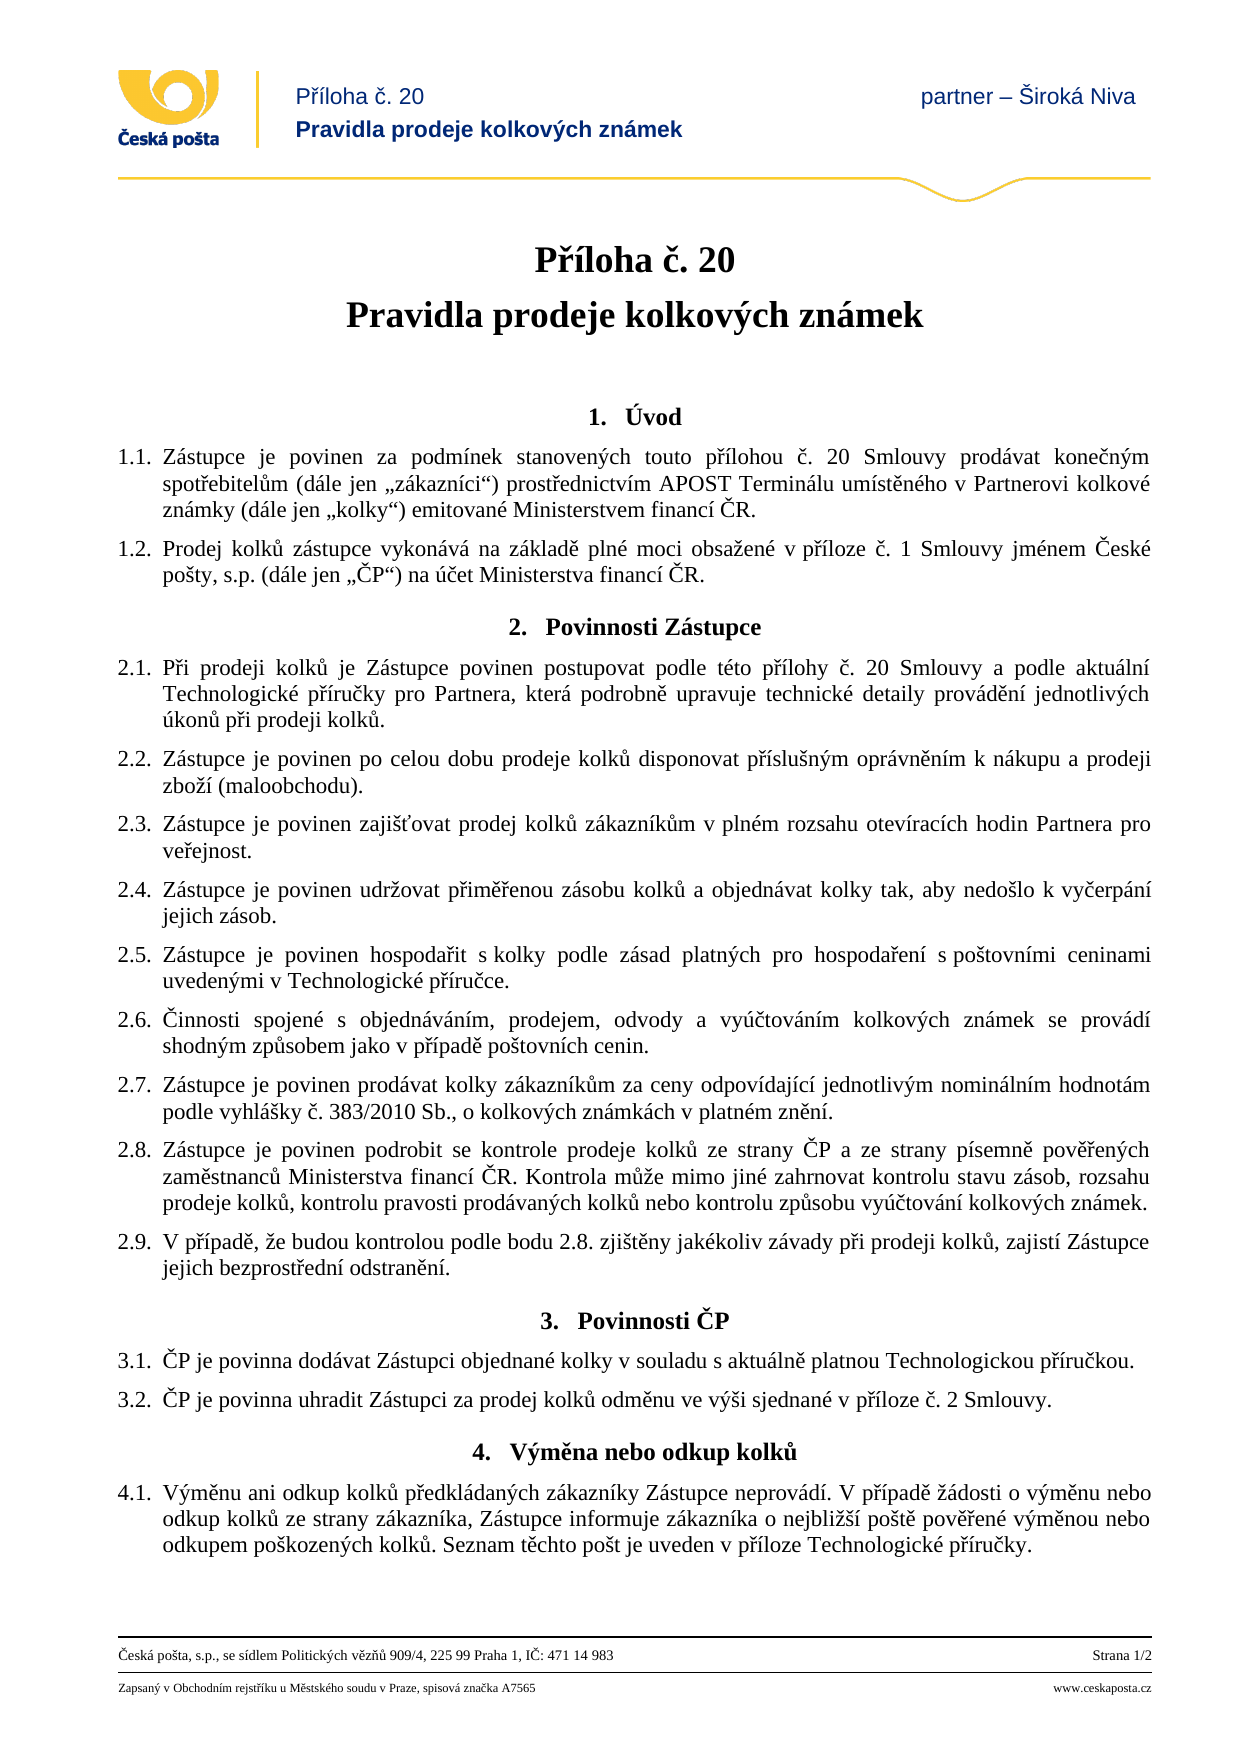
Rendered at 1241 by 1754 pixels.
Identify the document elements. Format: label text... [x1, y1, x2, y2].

picture [118, 70, 219, 148]
list Povinnosti ČP [118, 1306, 1152, 1334]
list Povinnosti Zástupce [118, 612, 1152, 641]
list Zástupce je povinen podrobit se kontrole prodeje kolků ze strany ČP a ze strany písemně pověřených zaměstnanců Ministerstva financí ČR. Kontrola může mimo jiné zahrnovat kontrolu stavu zásob, rozsahu prodeje kolků, kontrolu pravosti prodávaných kolků nebo kontrolu způsobu vyúčtování kolkových známek. [117, 1137, 1152, 1216]
list Činnosti spojené s objednáváním, prodejem, odvody a vyúčtováním kolkových známek se provádí shodným způsobem jako v případě poštovních cenin. [117, 1006, 1152, 1059]
list Zástupce je povinen prodávat kolky zákazníkům za ceny odpovídající jednotlivým nominálním hodnotám podle vyhlášky č. 383/2010 Sb., o kolkových známkách v platném znění. [117, 1071, 1152, 1124]
list Zástupce je povinen za podmínek stanovených touto přílohou č. 20 Smlouvy prodávat konečným spotřebitelům (dále jen „zákazníci“) prostřednictvím APOST Terminálu umístěného v Partnerovi kolkové známky (dále jen „kolky“) emitované Ministerstvem financí ČR. [117, 443, 1152, 522]
list Výměna nebo odkup kolků [118, 1437, 1152, 1466]
text Pravidla prodeje kolkových známek [118, 293, 1152, 336]
list Prodej kolků zástupce vykonává na základě plné moci obsažené v příloze č. 1 Smlouvy jménem České pošty, s.p. (dále jen „ČP“) na účet Ministerstva financí ČR. [117, 535, 1152, 587]
list Při prodeji kolků je Zástupce povinen postupovat podle této přílohy č. 20 Smlouvy a podle aktuální Technologické příručky pro Partnera, která podrobně upravuje technické detaily provádění jednotlivých úkonů při prodeji kolků. [117, 654, 1152, 733]
picture [118, 177, 1151, 202]
list ČP je povinna uhradit Zástupci za prodej kolků odměnu ve výši sjednané v příloze č. 2 Smlouvy. [117, 1386, 1152, 1412]
list Zástupce je povinen hospodařit s kolky podle zásad platných pro hospodaření s poštovními ceninami uvedenými v Technologické příručce. [117, 941, 1152, 994]
list Zástupce je povinen po celou dobu prodeje kolků disponovat příslušným oprávněním k nákupu a prodeji zboží (maloobchodu). [117, 745, 1152, 798]
text Příloha č. 20 [118, 237, 1152, 280]
list Úvod [118, 402, 1152, 431]
list Zástupce je povinen zajišťovat prodej kolků zákazníkům v plném rozsahu otevíracích hodin Partnera pro veřejnost. [117, 811, 1152, 863]
list Výměnu ani odkup kolků předkládaných zákazníky Zástupce neprovádí. V případě žádosti o výměnu nebo odkup kolků ze strany zákazníka, Zástupce informuje zákazníka o nejbližší poště pověřené výměnou nebo odkupem poškozených kolků. Seznam těchto pošt je uveden v příloze Technologické příručky. [117, 1478, 1152, 1558]
list Zástupce je povinen udržovat přiměřenou zásobu kolků a objednávat kolky tak, aby nedošlo k vyčerpání jejich zásob. [117, 876, 1152, 928]
list V případě, že budou kontrolou podle bodu 2.8. zjištěny jakékoliv závady při prodeji kolků, zajistí Zástupce jejich bezprostřední odstranění. [117, 1228, 1152, 1281]
list ČP je povinna dodávat Zástupci objednané kolky v souladu s aktuálně platnou Technologickou příručkou. [117, 1347, 1152, 1373]
